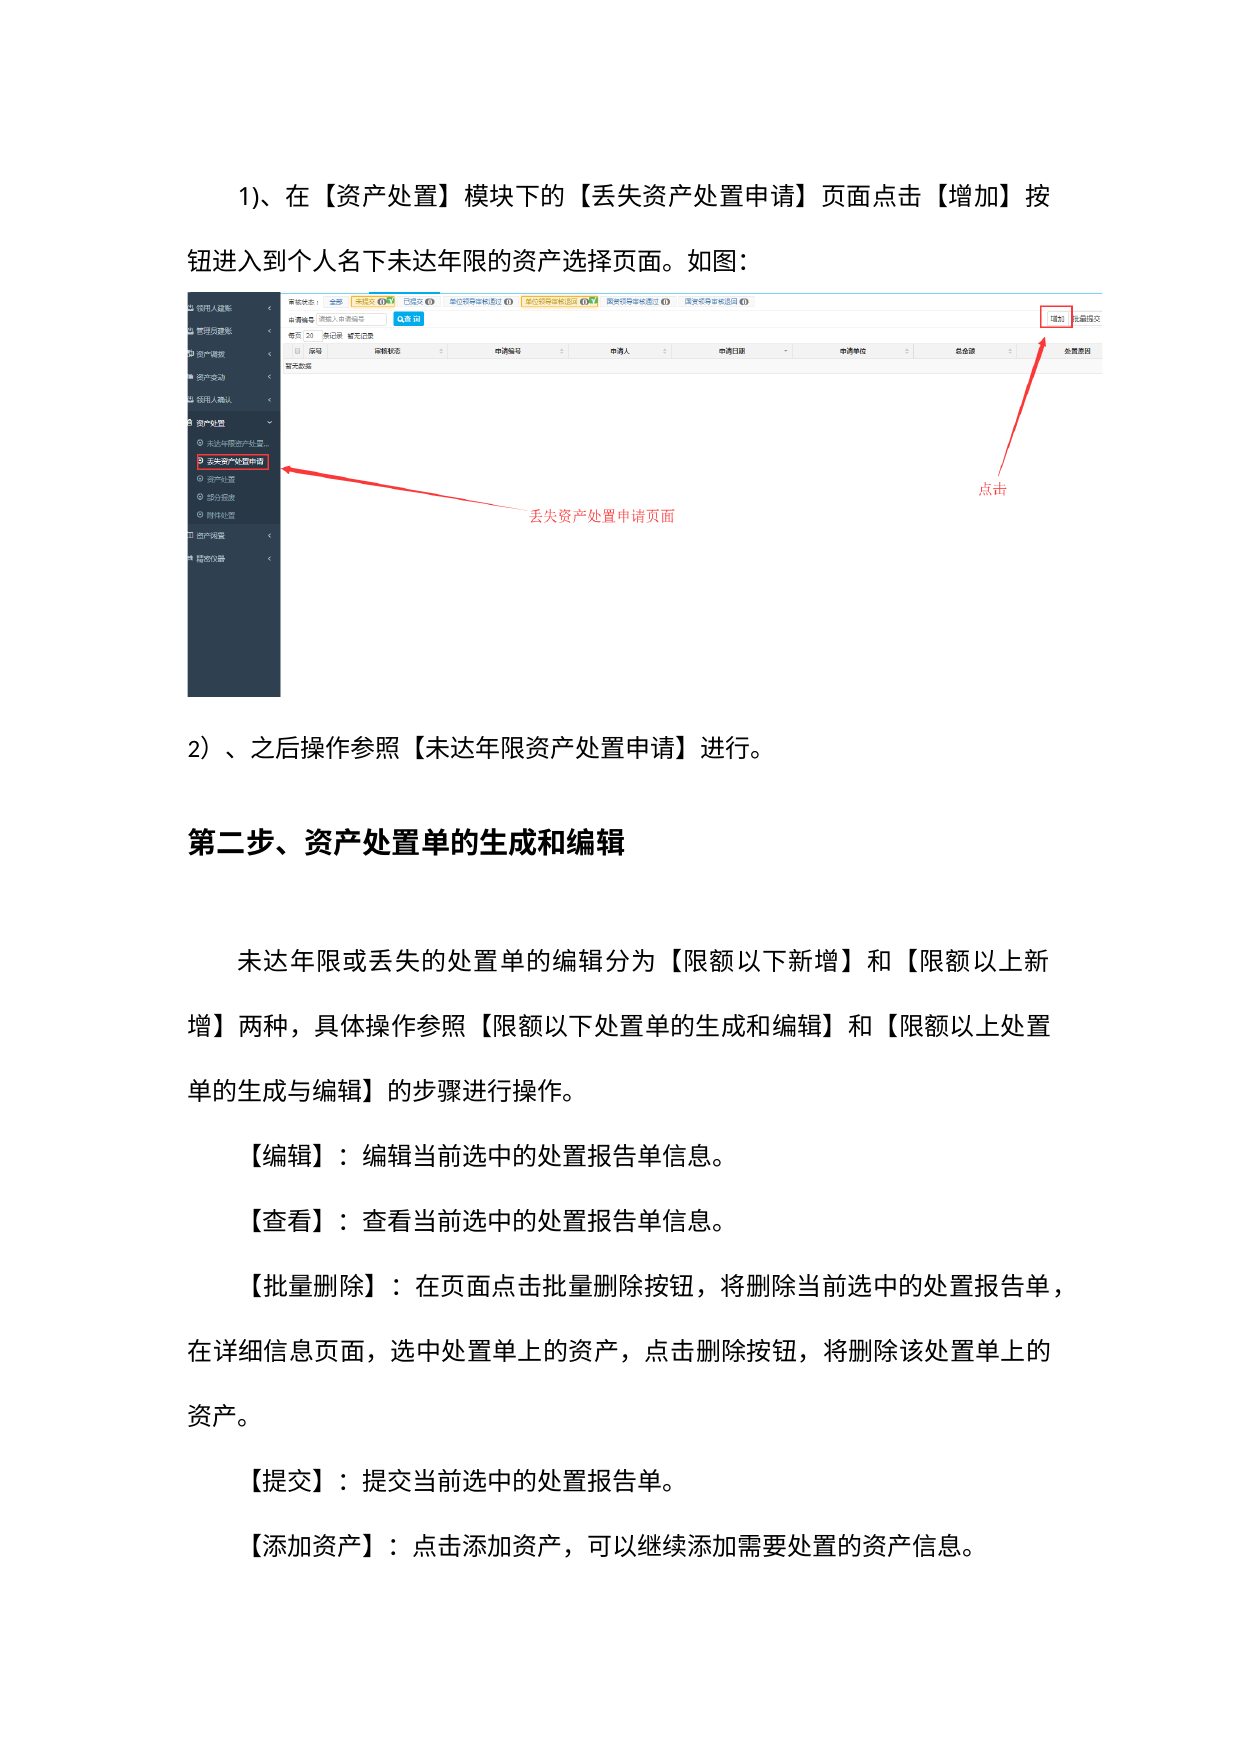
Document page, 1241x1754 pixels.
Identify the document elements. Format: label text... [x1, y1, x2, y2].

text 【添加资产】：点击添加资产，可以继续添加需要处置的资产信息。 [187, 1512, 1053, 1577]
text 【查看】：查看当前选中的处置报告单信息。 [187, 1187, 1053, 1252]
text 未达年限或丢失的处置单的编辑分为【限额以下新增】和【限额以上新增】两种，具体操作参照【限额以下处置单的生成和编辑】和【限额以上处置单的生成与编辑】的步骤进行操作。 [187, 927, 1053, 1122]
text 1)、在【资产处置】模块下的【丢失资产处置申请】页面点击【增加】按钮进入到个人名下未达年限的资产选择页面。如图： [187, 162, 1053, 292]
text 【批量删除】：在页面点击批量删除按钮，将删除当前选中的处置报告单，在详细信息页面，选中处置单上的资产，点击删除按钮，将删除该处置单上的资产。 [187, 1252, 1053, 1447]
text 2）、之后操作参照【未达年限资产处置申请】进行。 [187, 714, 1053, 779]
subtitle 第二步、资产处置单的生成和编辑 [187, 809, 1053, 874]
text 【提交】：提交当前选中的处置报告单。 [187, 1447, 1053, 1512]
picture [187, 292, 1103, 697]
text 【编辑】：编辑当前选中的处置报告单信息。 [187, 1122, 1053, 1187]
